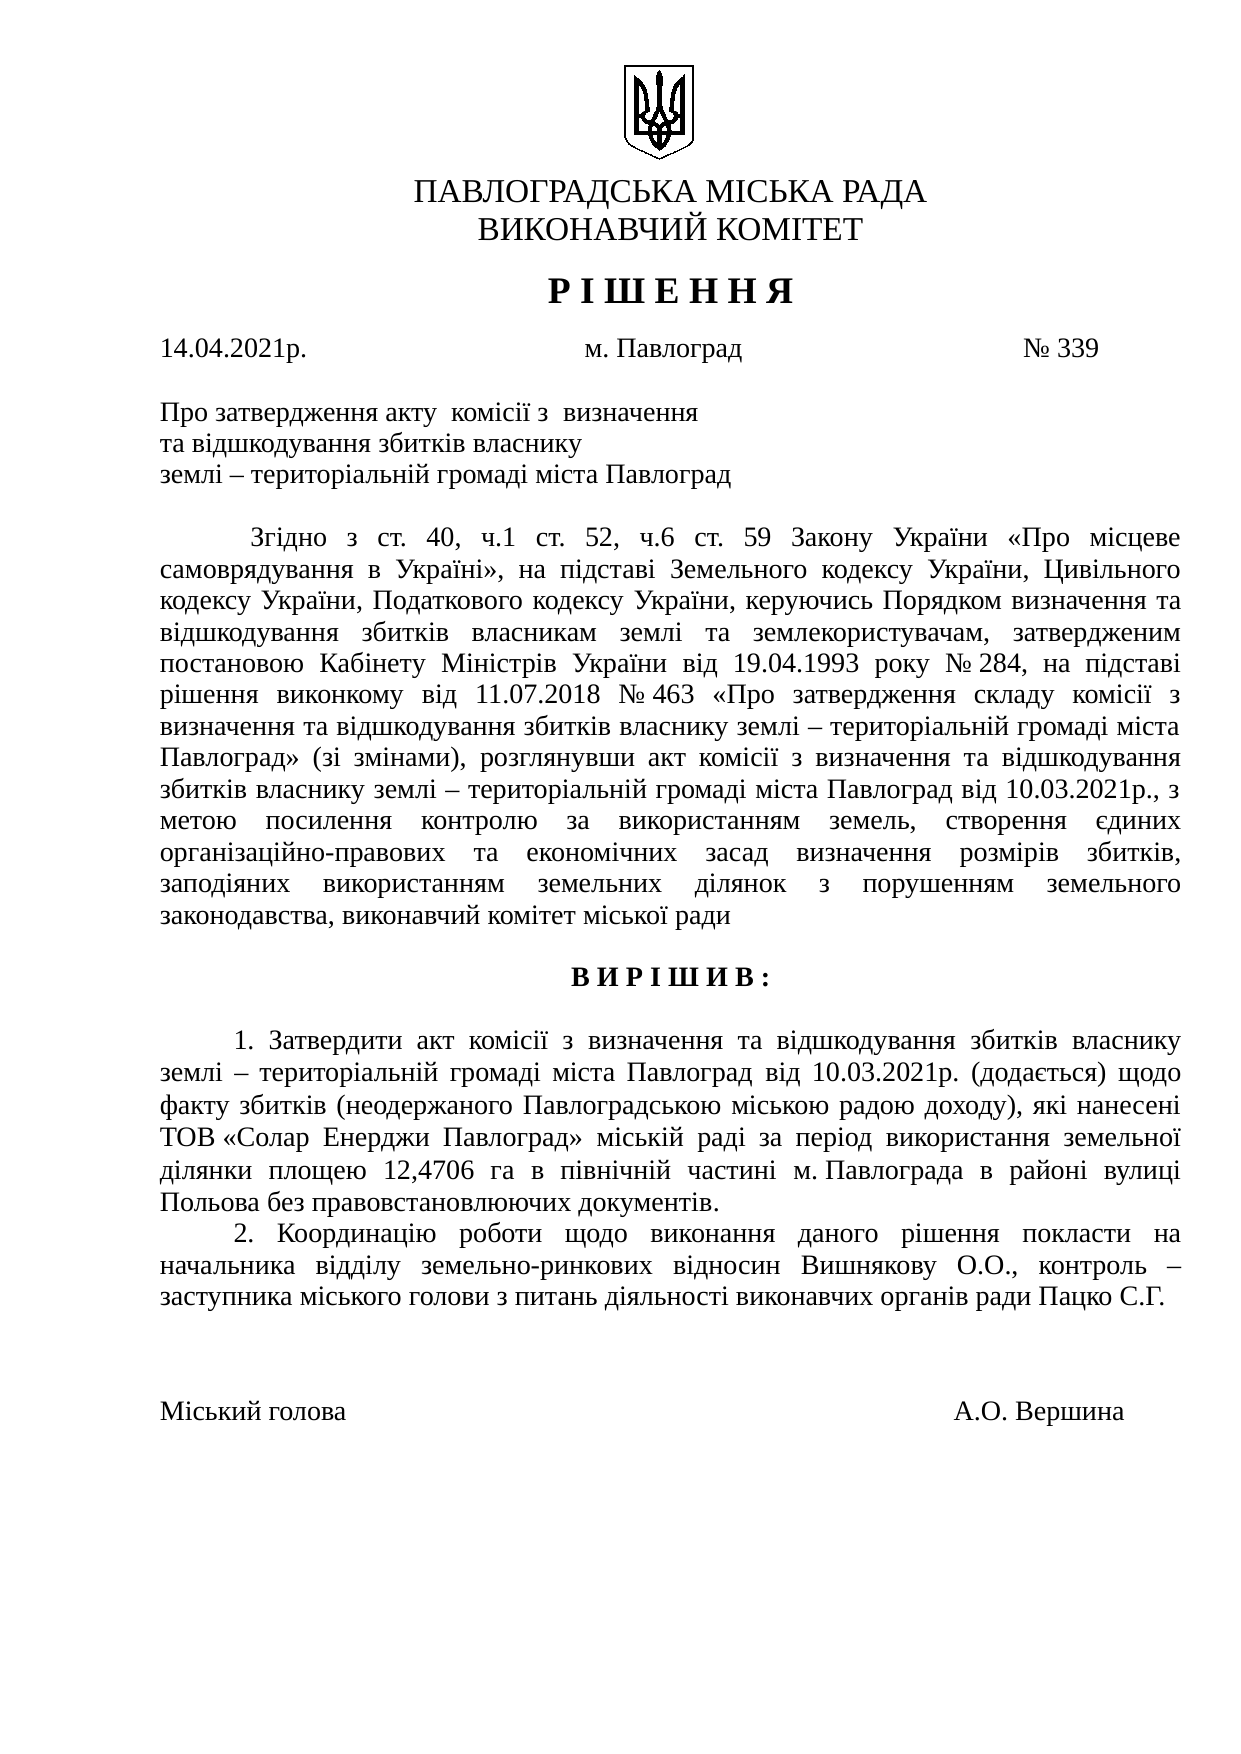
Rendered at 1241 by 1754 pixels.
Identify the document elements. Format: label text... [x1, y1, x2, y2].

text та відшкодування збитків власнику [159, 427, 1181, 459]
text 1. Затвердити акт комісії з визначення та відшкодування збитків власнику землі – територіальній громаді міста Павлоград від 10.03.2021р. (додається) щодо факту збитків (неодержаного Павлоградською міською радою доходу), які нанесені ТОВ «Солар Енерджи Павлоград» міській раді за період використання земельної ділянки площею 12,4706 га в північній частині м. Павлограда в районі вулиці Польова без правовстановлюючих документів. [159, 1023, 1181, 1217]
text Згідно з ст. 40, ч.1 ст. 52, ч.6 ст. 59 Закону України «Про місцеве самоврядування в Україні», на підставі Земельного кодексу України, Цивільного кодексу України, Податкового кодексу України, керуючись Порядком визначення та відшкодування збитків власникам землі та землекористувачам, затвердженим постановою Кабінету Міністрів України від 19.04.1993 року № 284, на підставі рішення виконкому від 11.07.2018 № 463 «Про затвердження складу комісії з визначення та відшкодування збитків власнику землі – територіальній громаді міста Павлоград» (зі змінами), розглянувши акт комісії з визначення та відшкодування збитків власнику землі – територіальній громаді міста Павлоград від 10.03.2021р., з метою посилення контролю за використанням земель, створення єдиних організаційно-правових та економічних засад визначення розмірів збитків, заподіяних використанням земельних ділянок з порушенням земельного законодавства, виконавчий комітет міської ради [159, 521, 1181, 930]
table_header Міський голова [148, 1395, 942, 1445]
text ВИКОНАВЧИЙ КОМІТЕТ [159, 210, 1181, 248]
table_header А.О. Вершина [942, 1395, 1178, 1445]
text Про затвердження акту комісії з визначення [159, 396, 1181, 427]
text землі – територіальній громаді міста Павлоград [159, 459, 1181, 490]
text 2. Координацію роботи щодо виконання даного рішення покласти на начальника відділу земельно-ринкових відносин Вишнякову О.О., контроль – заступника міського голови з питань діяльності виконавчих органів ради Пацко С.Г. [159, 1217, 1181, 1312]
text ПАВЛОГРАДСЬКА МІСЬКА РАДА [159, 171, 1181, 210]
text В И Р І Ш И В : [159, 962, 1181, 993]
text 14.04.2021р. м. Павлоград № 339 [159, 331, 1181, 363]
picture [617, 59, 699, 164]
subtitle Р І Ш Е Н Н Я [159, 269, 1181, 312]
